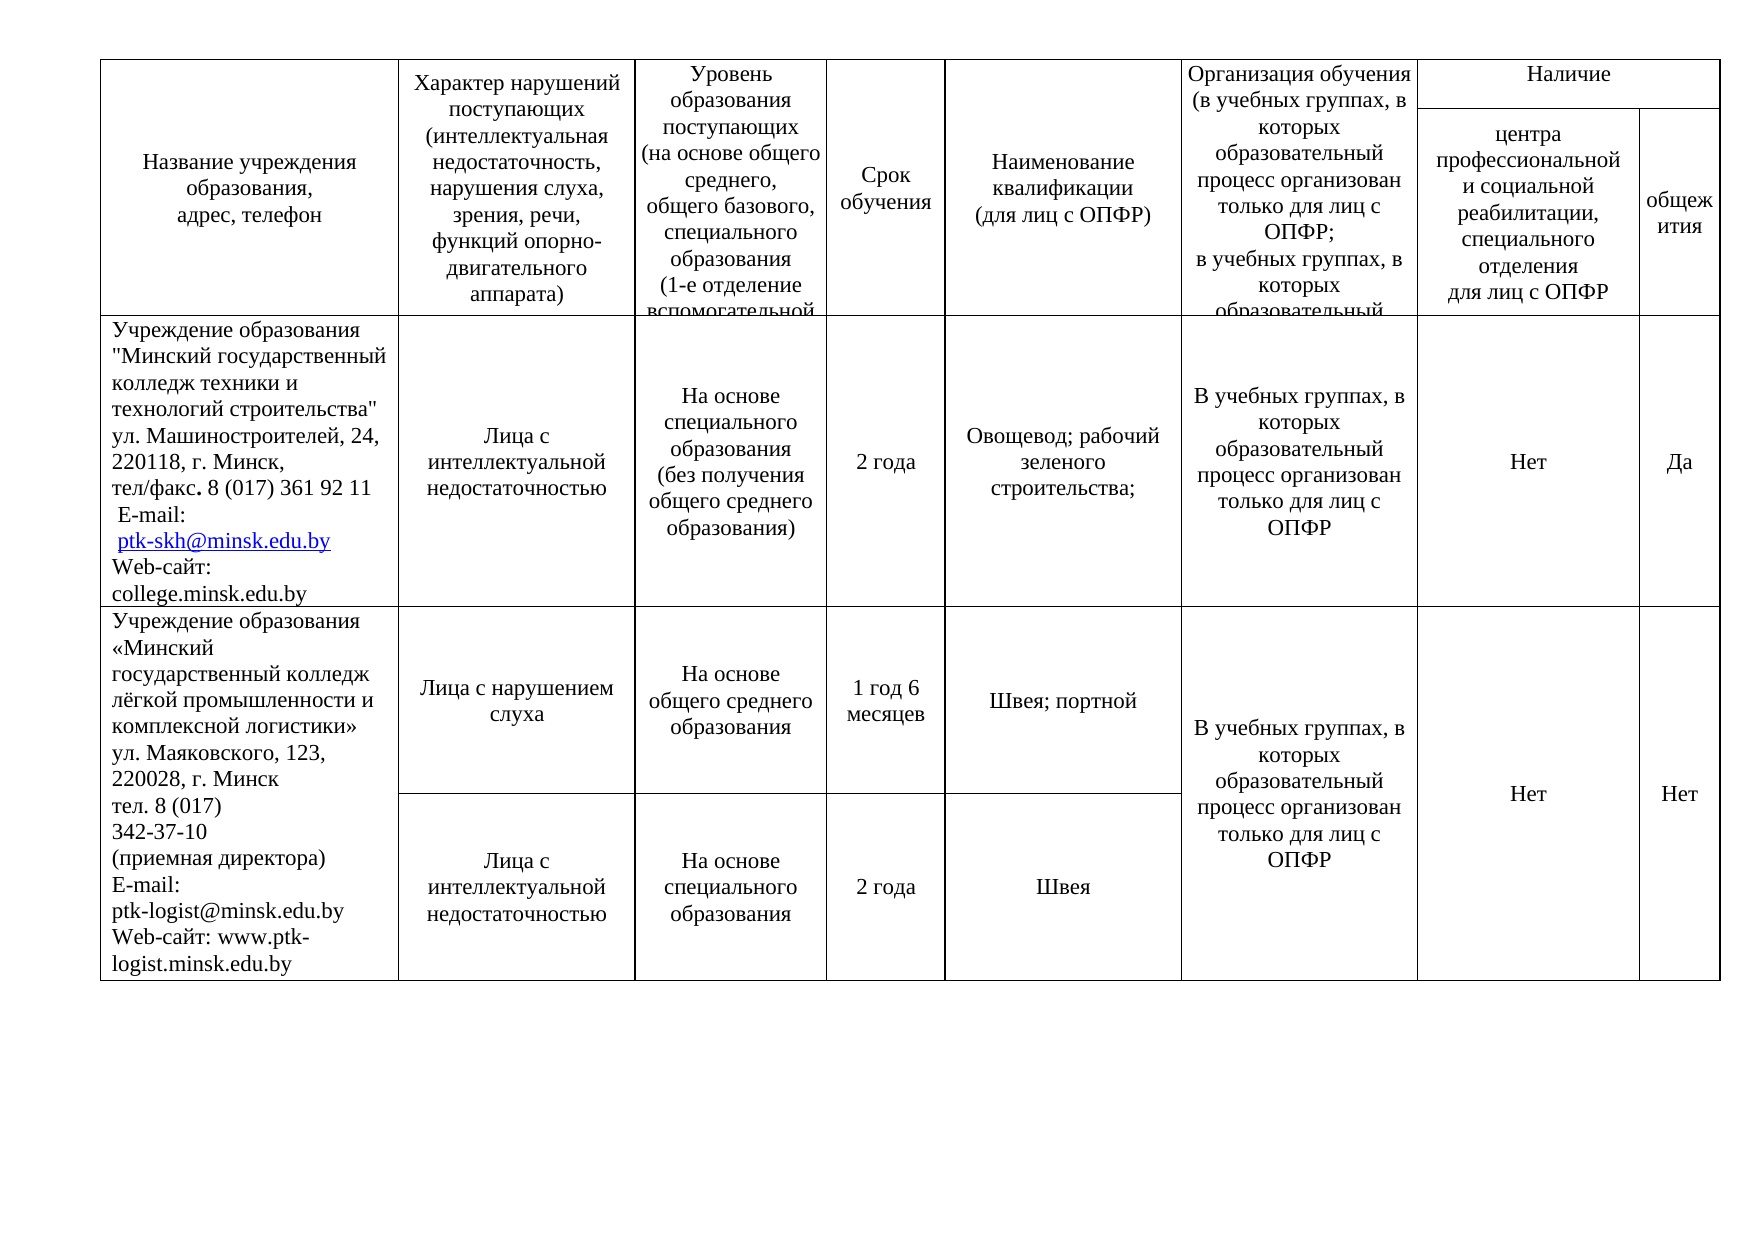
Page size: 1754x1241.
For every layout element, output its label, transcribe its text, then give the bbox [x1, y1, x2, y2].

table_header Характер нарушений поступающих (интеллектуальная недостаточность, нарушения слуха, зрения, речи, функций опорно-двигательного аппарата) [399, 60, 634, 315]
table_cell Учреждение образования "Минский государственный колледж техники и технологий строительства" ул. Машиностроителей, 24, 220118, г. Минск, тел/факс. 8 (017) 361 92 11 Е-mail: ptk-skh@minsk.edu.by Web-сайт: college.minsk.edu.by [101, 316, 398, 606]
table_cell Нет [1640, 607, 1719, 979]
table_cell Лица с интеллектуальной недостаточностью [399, 794, 634, 979]
table_header Организация обучения (в учебных группах, в которых образовательный процесс организован только для лиц с ОПФР; в учебных группах, в которых образовательный процесс одновременно организован для лиц с ОПФР и иных лиц) [1182, 60, 1417, 315]
table_cell На основе общего среднего образования [636, 607, 826, 793]
table_cell Нет [1418, 607, 1639, 979]
table_cell Швея [946, 794, 1181, 979]
table_cell В учебных группах, в которых образовательный процесс организован только для лиц с ОПФР [1182, 316, 1417, 606]
table_cell Нет [1418, 316, 1639, 606]
table_cell В учебных группах, в которых образовательный процесс организован только для лиц с ОПФР [1182, 607, 1417, 979]
table_cell 1 год 6 месяцев [827, 607, 944, 793]
table_cell Лица с интеллектуальной недостаточностью [399, 316, 634, 606]
table_cell Учреждение образования «Минский государственный колледж лёгкой промышленности и комплексной логистики» ул. Маяковского, 123, 220028, г. Минск тел. 8 (017) 342-37-10 (приемная директора) E-mail: ptk-logist@minsk.edu.by Web-сайт: www.ptk-logist.minsk.edu.by [101, 607, 398, 979]
table_cell Овощевод; рабочий зеленого строительства; [946, 316, 1181, 606]
table_cell 2 года [827, 316, 944, 606]
table_cell Лица с нарушением слуха [399, 607, 634, 793]
table_header Уровень образования поступающих (на основе общего среднего, общего базового, специального образования (1-е отделение вспомогательной школы) [636, 60, 826, 315]
table_cell Да [1640, 316, 1719, 606]
table_header Наличие [1418, 60, 1719, 108]
table_header Название учреждения образования, адрес, телефон [101, 60, 398, 315]
table_header Наименование квалификации (для лиц с ОПФР) [946, 60, 1181, 315]
table_cell На основе специального образования (без получения общего среднего образования) [636, 316, 826, 606]
table_cell центра профессиональной и социальной реабилитации, специального отделения для лиц с ОПФР [1418, 109, 1639, 315]
table_cell 2 года [827, 794, 944, 979]
table_header Срок обучения [827, 60, 944, 315]
table_cell На основе специального образования [636, 794, 826, 979]
table_cell Швея; портной [946, 607, 1181, 793]
table_cell общежития [1640, 109, 1719, 315]
